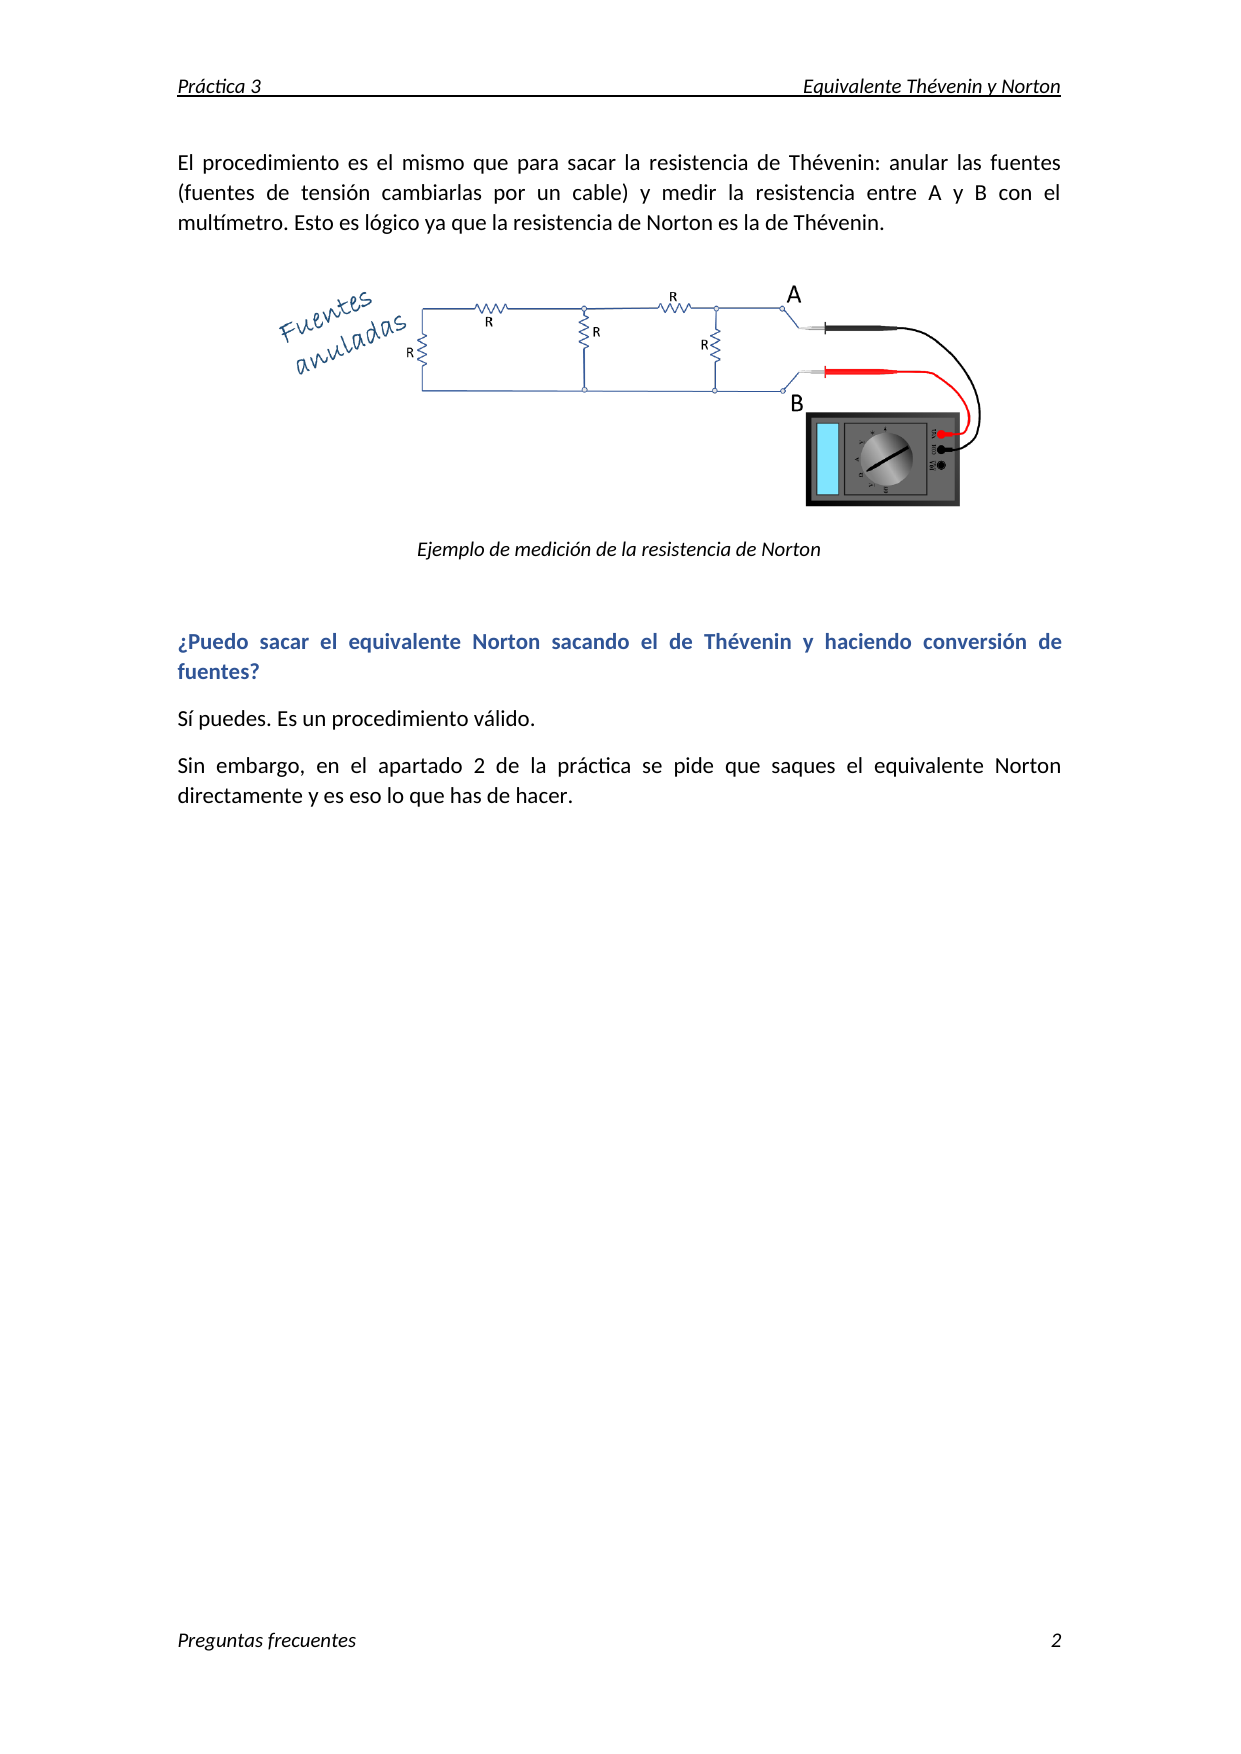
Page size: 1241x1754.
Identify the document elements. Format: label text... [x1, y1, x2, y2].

picture [253, 255, 987, 517]
text Sí puedes. Es un procedimiento válido. [177, 704, 1063, 732]
text Ejemplo de medición de la resistencia de Norton [177, 536, 1063, 561]
text ¿Puedo sacar el equivalente Norton sacando el de Thévenin y haciendo conversión de fuentes? [177, 627, 1063, 685]
text Sin embargo, en el apartado 2 de la práctica se pide que saques el equivalente Norton directamente y es eso lo que has de hacer. [177, 751, 1063, 809]
text El procedimiento es el mismo que para sacar la resistencia de Thévenin: anular las fuentes (fuentes de tensión cambiarlas por un cable) y medir la resistencia entre A y B con el multímetro. Esto es lógico ya que la resistencia de Norton es la de Thévenin. [177, 148, 1063, 236]
